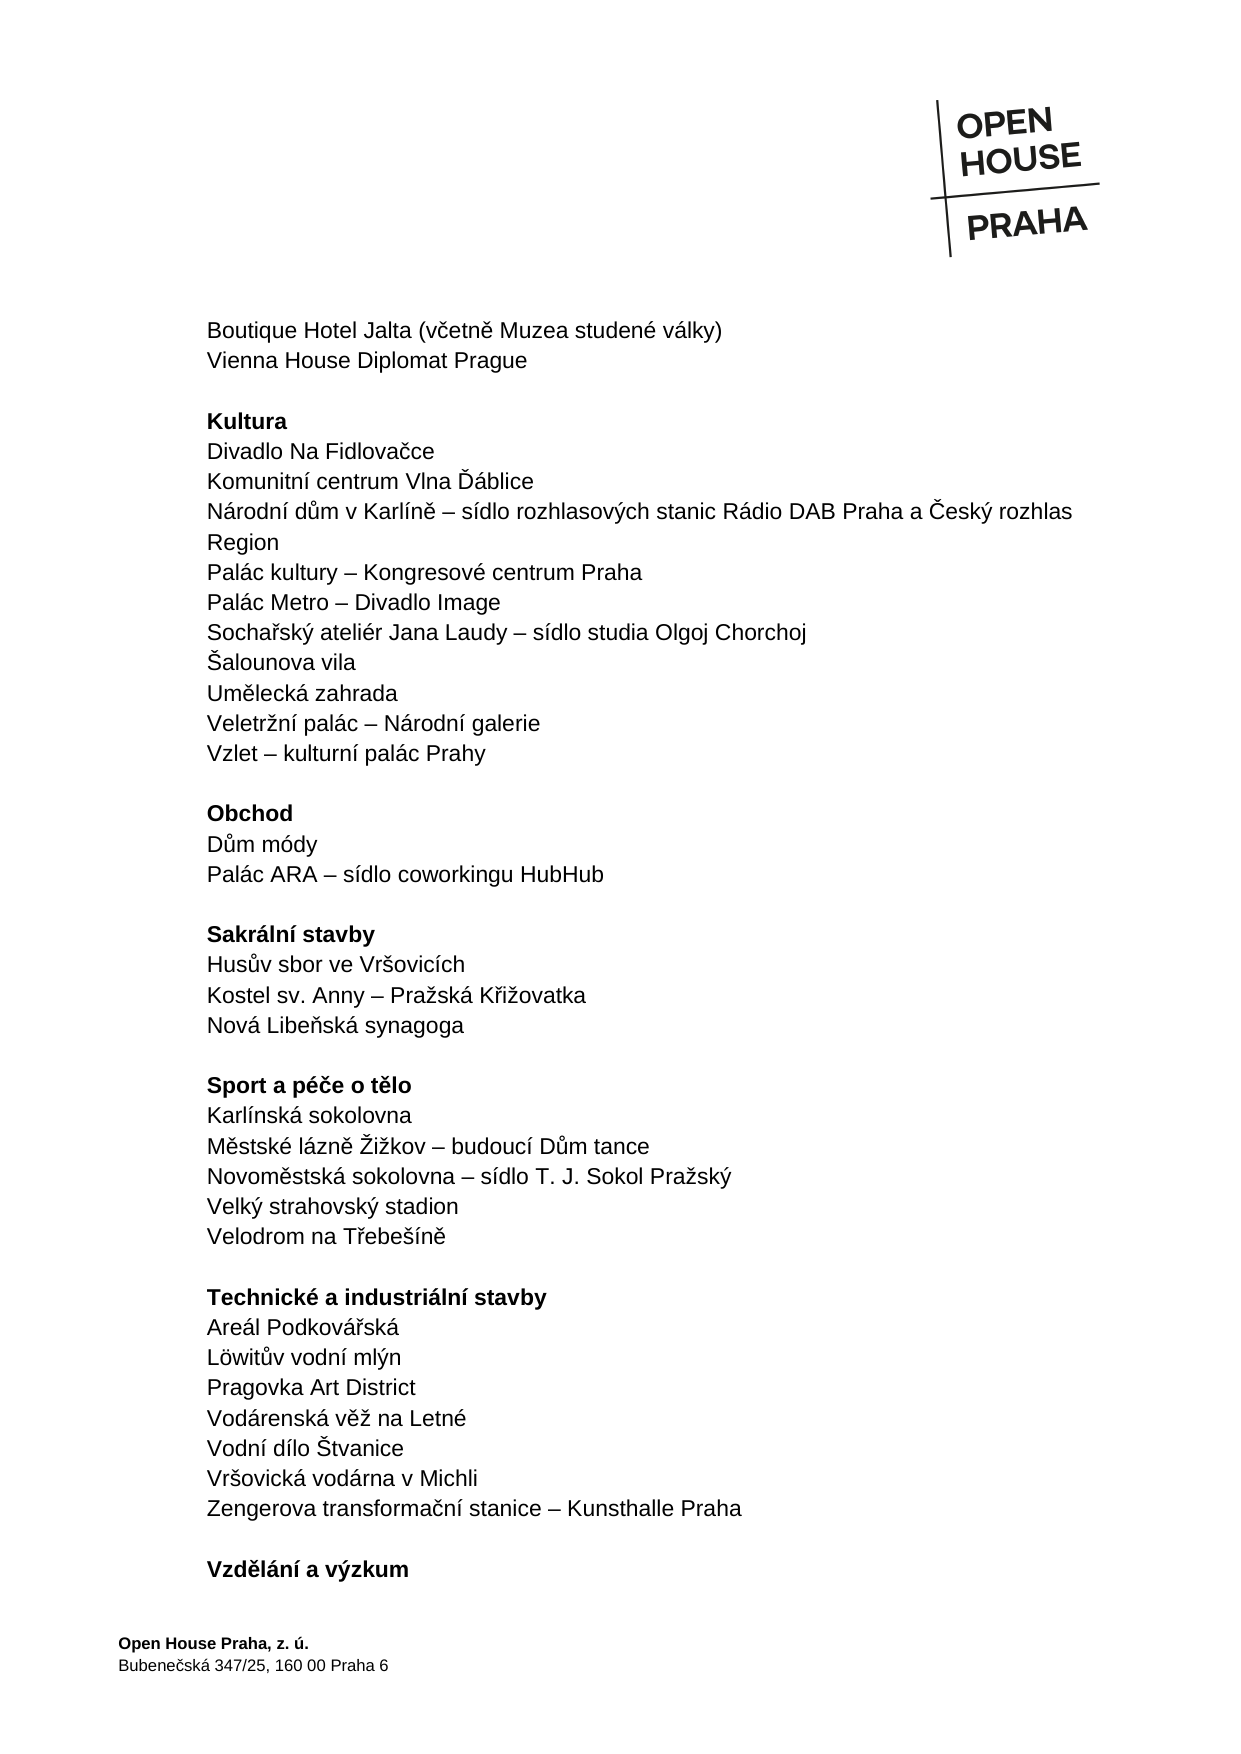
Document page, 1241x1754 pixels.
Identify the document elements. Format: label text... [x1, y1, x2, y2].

text Vodní dílo Štvanice [207, 1435, 1122, 1461]
text Sport a péče o tělo [207, 1072, 1122, 1099]
text Sochařský ateliér Jana Laudy – sídlo studia Olgoj Chorchoj [207, 619, 1122, 646]
text Vršovická vodárna v Michli [207, 1465, 1122, 1491]
text Löwitův vodní mlýn [207, 1344, 1122, 1371]
text Pragovka Art District [207, 1374, 1122, 1401]
text Palác kultury – Kongresové centrum Praha [207, 559, 1122, 585]
text Veletržní palác – Národní galerie [207, 710, 1122, 736]
text Boutique Hotel Jalta (včetně Muzea studené války) [207, 317, 1122, 343]
text Palác ARA – sídlo coworkingu HubHub [207, 861, 1122, 887]
text Vzdělání a výzkum [207, 1556, 1122, 1582]
text Národní dům v Karlíně – sídlo rozhlasových stanic Rádio DAB Praha a Český rozhlas Region [207, 498, 1122, 555]
text Zengerova transformační stanice – Kunsthalle Praha [207, 1495, 1122, 1522]
text Umělecká zahrada [207, 679, 1122, 706]
picture [907, 75, 1123, 283]
text Velký strahovský stadion [207, 1193, 1122, 1219]
text Kostel sv. Anny – Pražská Křižovatka [207, 982, 1122, 1008]
text Velodrom na Třebešíně [207, 1223, 1122, 1250]
text Palác Metro – Divadlo Image [207, 589, 1122, 615]
text Vienna House Diplomat Prague [207, 347, 1122, 374]
text Areál Podkovářská [207, 1314, 1122, 1340]
text Šalounova vila [207, 649, 1122, 676]
text Nová Libeňská synagoga [207, 1012, 1122, 1038]
text Obchod [207, 800, 1122, 827]
text Kultura [207, 408, 1122, 434]
text Vodárenská věž na Letné [207, 1404, 1122, 1431]
text Husův sbor ve Vršovicích [207, 951, 1122, 978]
text Vzlet – kulturní palác Prahy [207, 740, 1122, 766]
text Sakrální stavby [207, 921, 1122, 948]
text Divadlo Na Fidlovačce [207, 438, 1122, 464]
text Městské lázně Žižkov – budoucí Dům tance [207, 1133, 1122, 1159]
text Dům módy [207, 831, 1122, 857]
text Komunitní centrum Vlna Ďáblice [207, 468, 1122, 494]
text Karlínská sokolovna [207, 1102, 1122, 1129]
text Novoměstská sokolovna – sídlo T. J. Sokol Pražský [207, 1163, 1122, 1189]
text Technické a industriální stavby [207, 1284, 1122, 1310]
